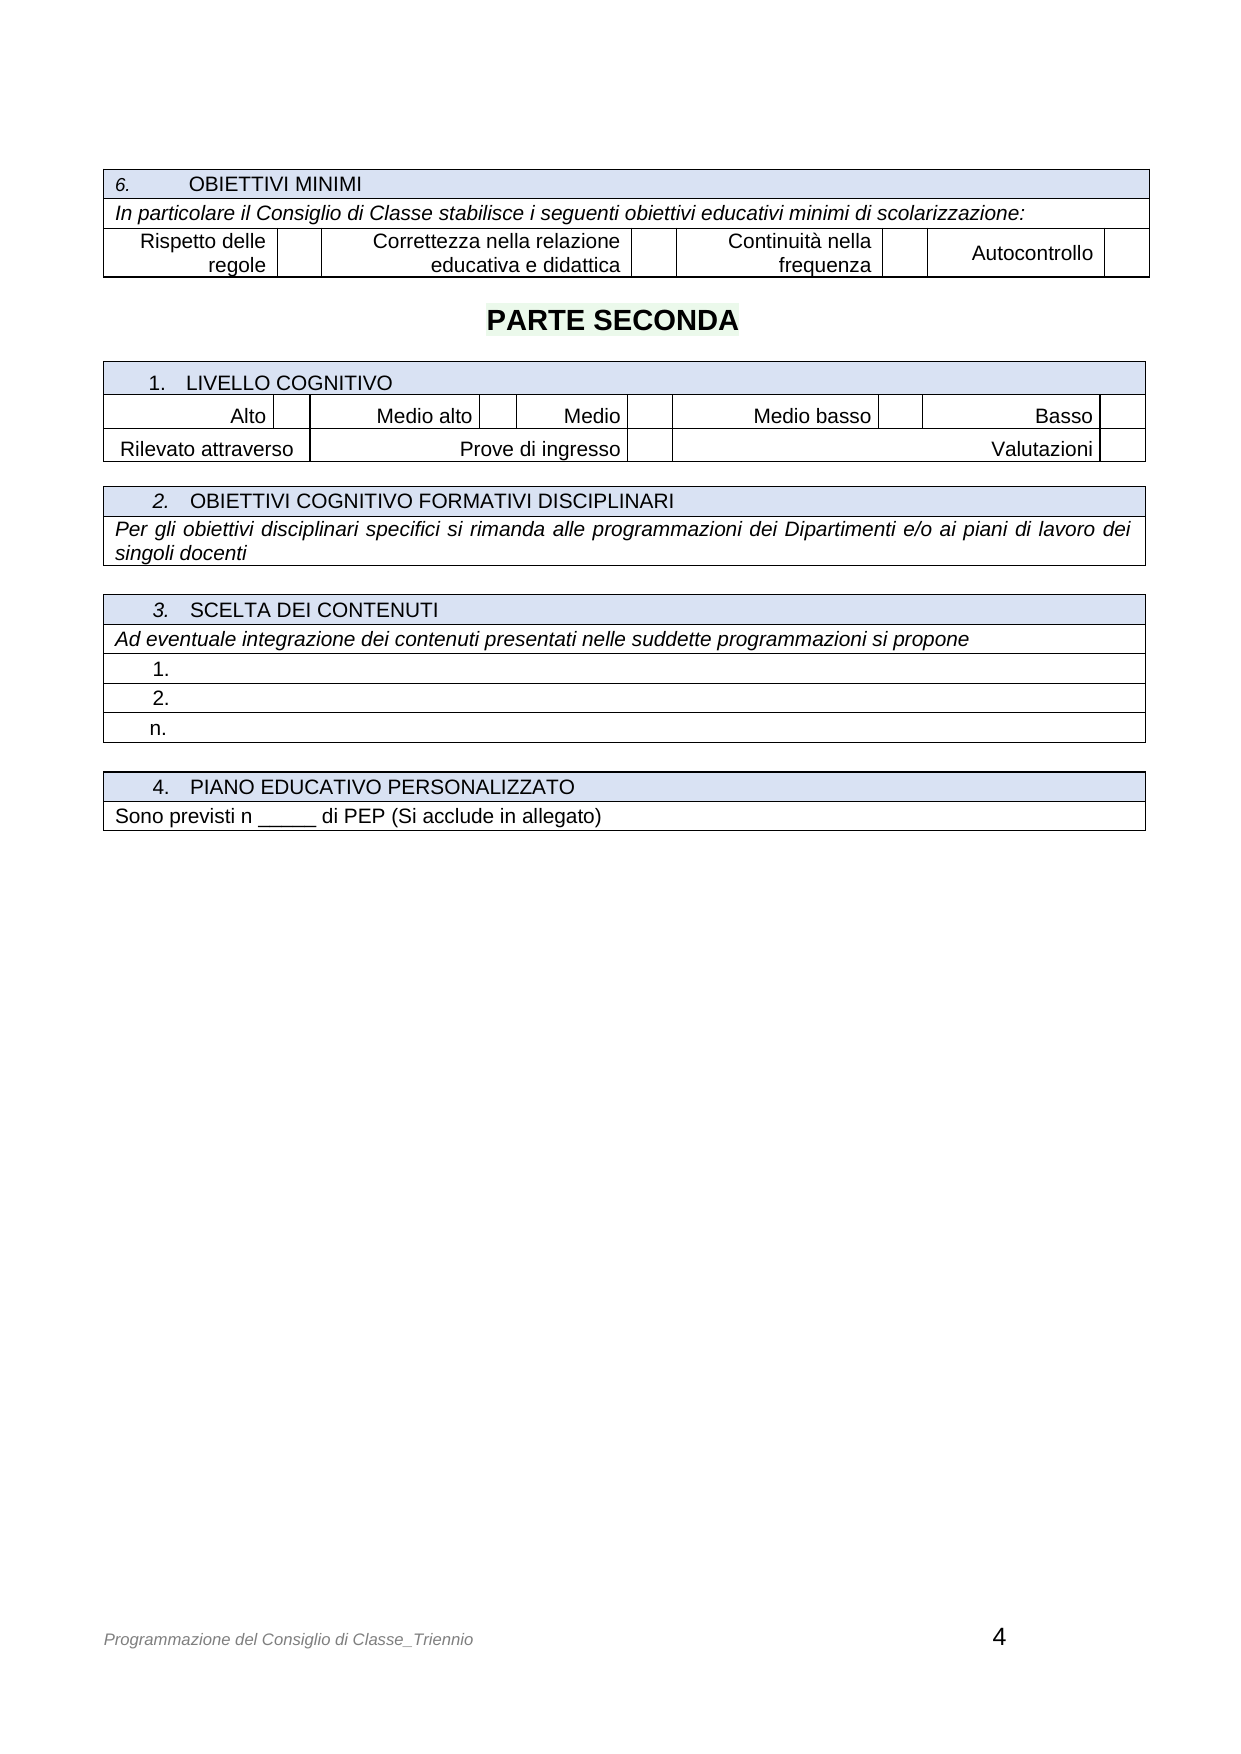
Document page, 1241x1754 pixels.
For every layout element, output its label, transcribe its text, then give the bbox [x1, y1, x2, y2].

table_cell [480, 395, 516, 428]
table_cell Medio alto [311, 395, 479, 428]
table_cell Sono previsti n _____ di PEP (Si acclude in allegato) [104, 802, 1145, 830]
table_cell [628, 429, 672, 461]
table_cell In particolare il Consiglio di Classe stabilisce i seguenti obiettivi educativi minimi di scolarizzazione: [104, 199, 1149, 227]
table_cell Autocontrollo [928, 229, 1104, 276]
table_header OBIETTIVI COGNITIVO FORMATIVI DISCIPLINARI [104, 487, 1145, 516]
table_cell [1101, 429, 1145, 461]
table_cell Correttezza nella relazione educativa e didattica [322, 229, 631, 276]
table_cell [628, 395, 672, 428]
table_cell Valutazioni [673, 429, 1099, 461]
table_cell [104, 654, 1145, 683]
table_cell [632, 229, 676, 276]
table_cell Continuità nella frequenza [677, 229, 882, 276]
text PARTE SECONDA [103, 302, 1122, 336]
table_cell Rispetto delle regole [104, 229, 277, 276]
table_cell Prove di ingresso [311, 429, 627, 461]
table_cell [278, 229, 321, 276]
table_cell Basso [923, 395, 1099, 428]
table_cell [883, 229, 927, 276]
table_cell [1101, 395, 1145, 428]
table_cell Per gli obiettivi disciplinari specifici si rimanda alle programmazioni dei Dipartimenti e/o ai piani di lavoro dei singoli docenti [104, 517, 1145, 564]
table_cell [104, 684, 1145, 712]
table_cell [879, 395, 922, 428]
table_header SCELTA DEI CONTENUTI [104, 595, 1145, 624]
table_cell Alto [104, 395, 273, 428]
table_cell [274, 395, 309, 428]
table_cell Medio [517, 395, 627, 428]
table_cell Ad eventuale integrazione dei contenuti presentati nelle suddette programmazioni si propone [104, 625, 1145, 653]
table_cell n. [104, 713, 1145, 742]
table_header LIVELLO COGNITIVO [104, 362, 1145, 394]
table_header PIANO EDUCATIVO PERSONALIZZATO [104, 773, 1145, 801]
table_cell [1105, 229, 1149, 276]
table_header OBIETTIVI MINIMI [104, 170, 1149, 198]
table_cell Rilevato attraverso [104, 429, 309, 461]
table_cell Medio basso [673, 395, 878, 428]
